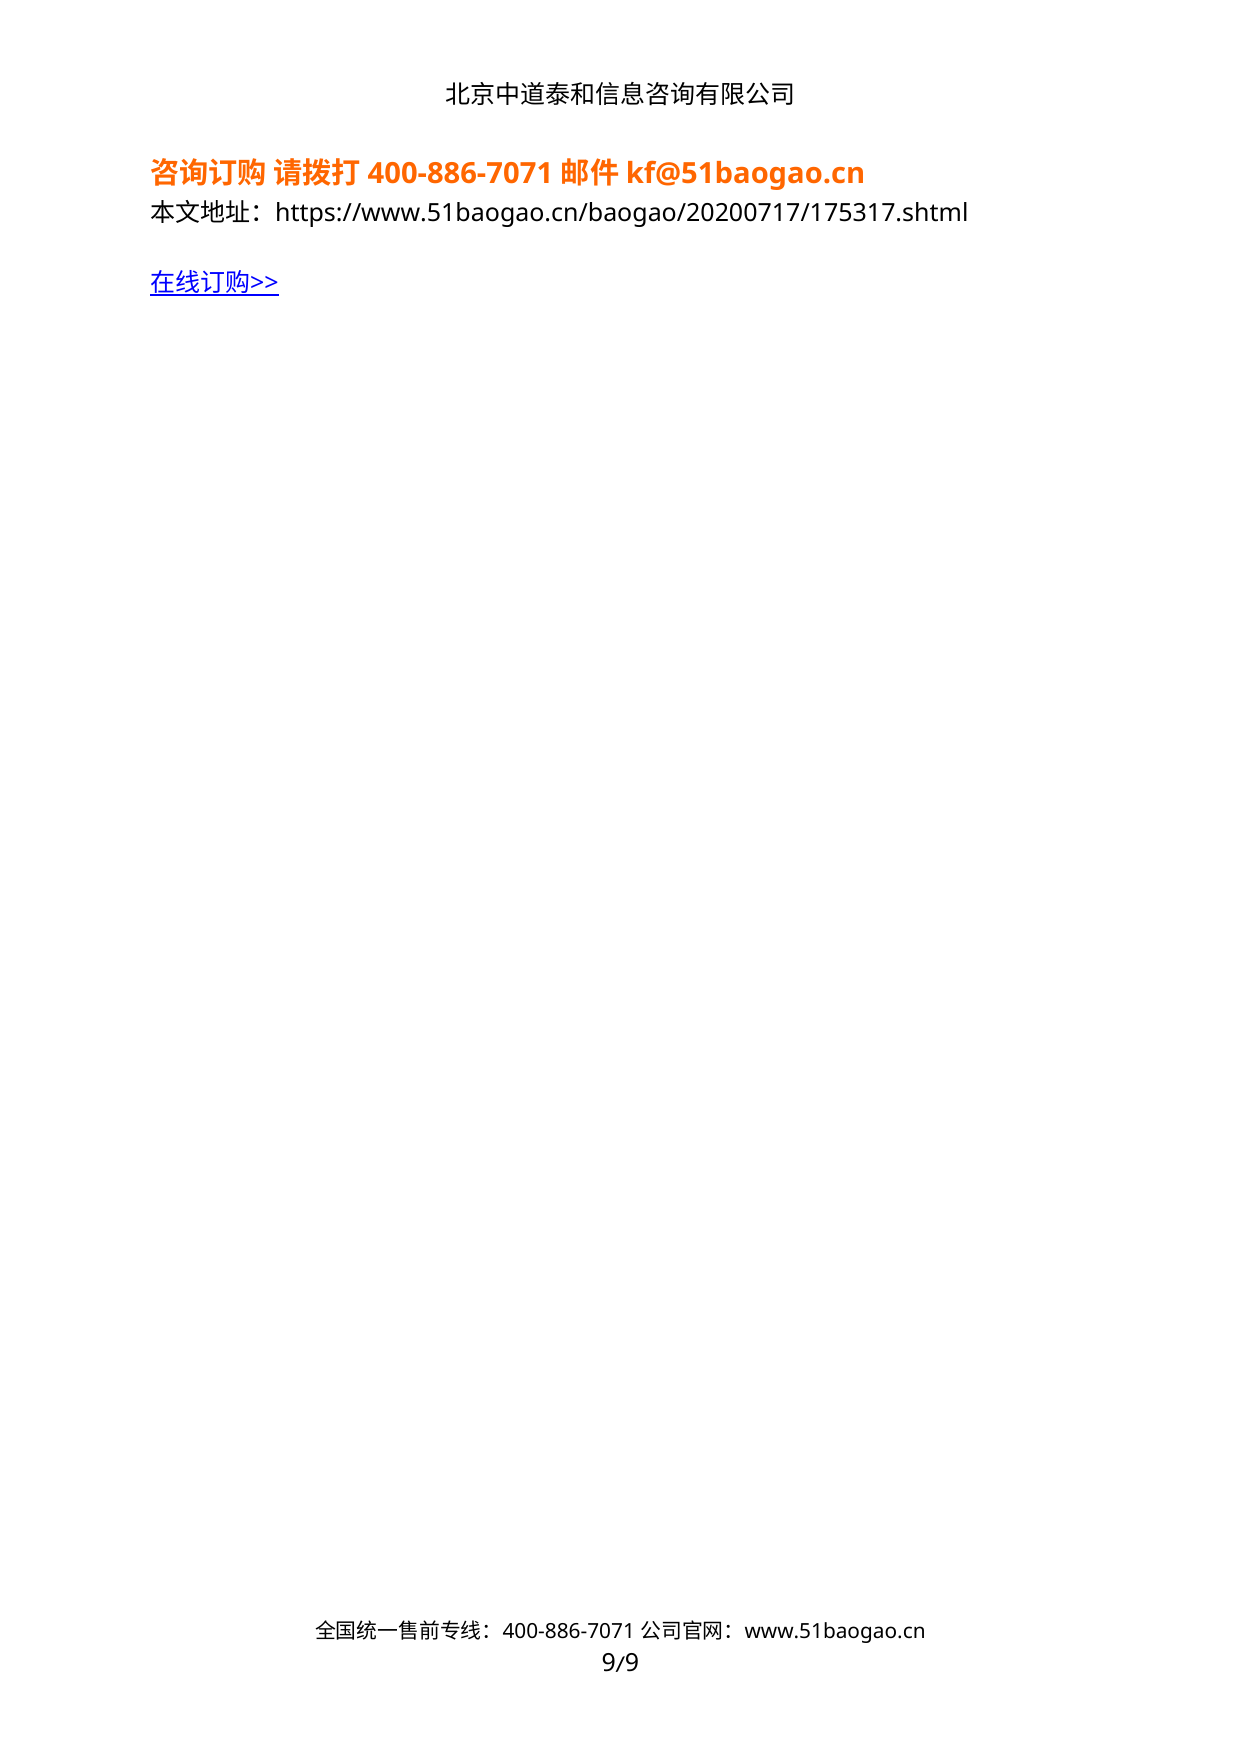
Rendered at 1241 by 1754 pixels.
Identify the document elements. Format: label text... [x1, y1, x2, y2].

text 在线订购>> [150, 229, 1090, 299]
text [150, 150, 1090, 229]
